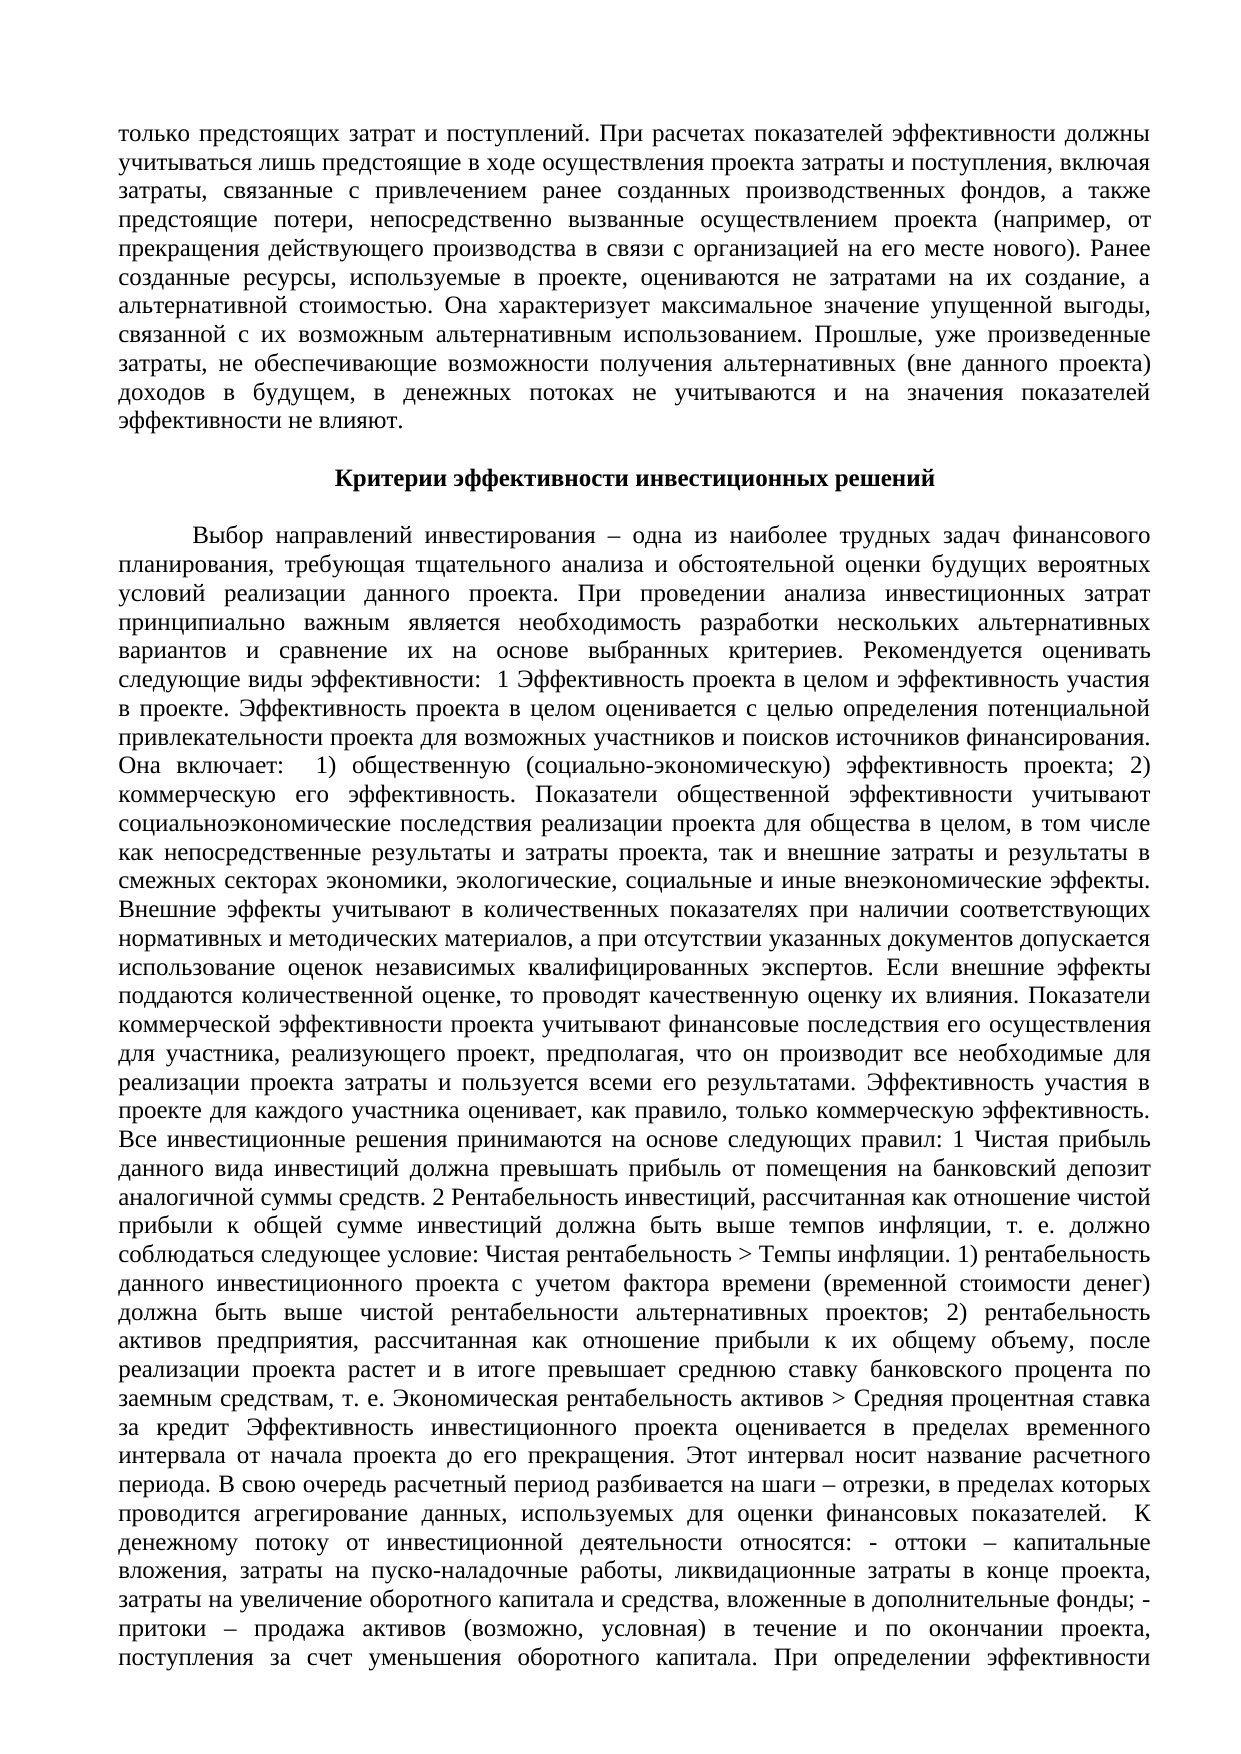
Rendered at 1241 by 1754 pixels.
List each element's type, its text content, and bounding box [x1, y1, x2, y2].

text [118, 118, 1152, 434]
text Критерии эффективности инвестиционных решений [118, 463, 1152, 492]
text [118, 521, 1152, 1671]
